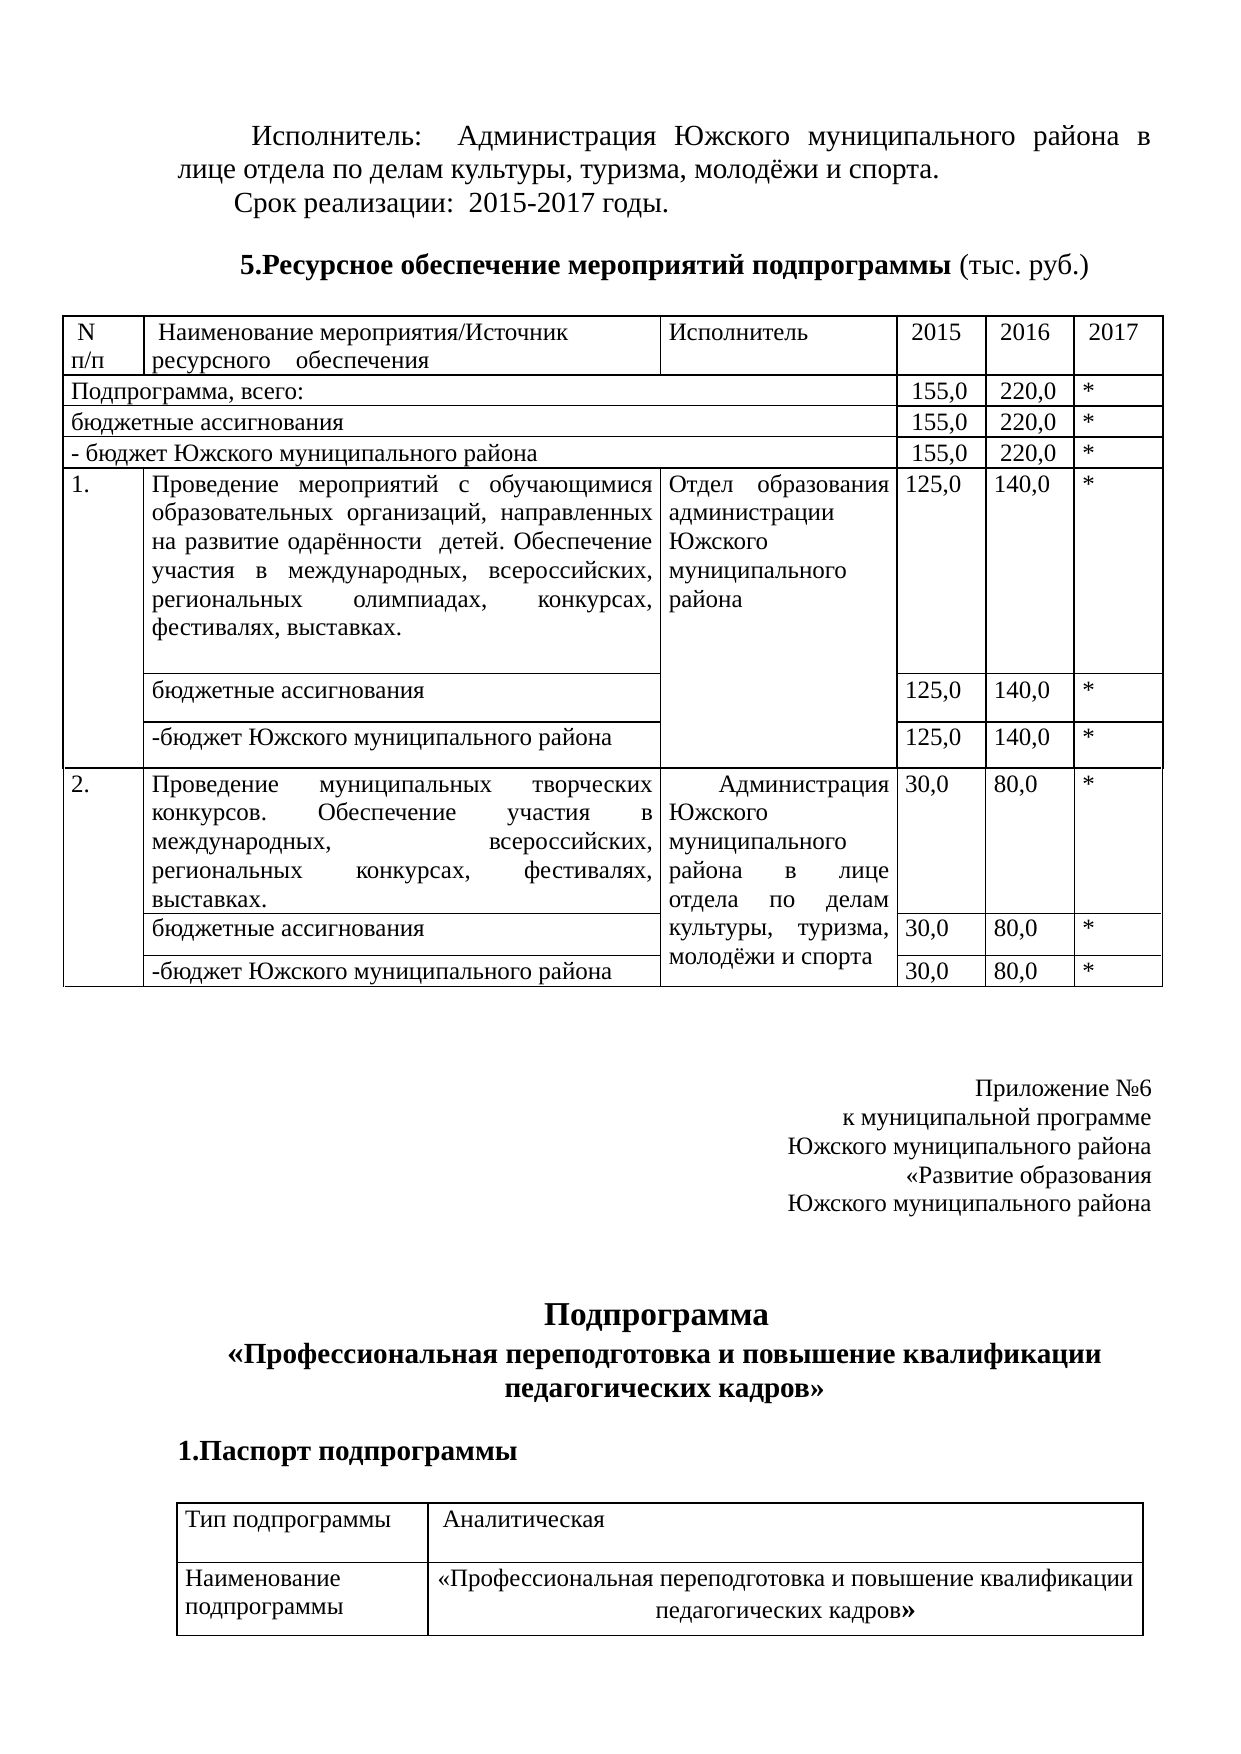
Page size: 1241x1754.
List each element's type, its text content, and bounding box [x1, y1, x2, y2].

table_cell 220,0 [987, 376, 1073, 405]
table_cell 155,0 [898, 376, 985, 405]
table_cell * [1075, 376, 1162, 405]
text 5.Ресурсное обеспечение мероприятий подпрограммы (тыс. руб.) [177, 247, 1152, 281]
table_cell 140,0 [987, 674, 1073, 721]
table_cell 80,0 [986, 769, 1074, 912]
table_cell * [1075, 767, 1162, 912]
table_cell * [1075, 913, 1162, 955]
table_cell бюджетные ассигнования [64, 406, 896, 436]
table_cell Подпрограмма, всего: [64, 376, 896, 405]
table_cell 125,0 [898, 723, 985, 767]
table_cell 30,0 [898, 956, 985, 986]
text Южского муниципального района [177, 1131, 1152, 1160]
text «Профессиональная переподготовка и повышение квалификации педагогических кадров» [177, 1332, 1152, 1404]
table_cell * [1075, 438, 1162, 467]
table_cell * [1075, 723, 1162, 767]
table_header Тип подпрограммы [178, 1504, 427, 1562]
table_cell - бюджет Южского муниципального района [64, 437, 896, 467]
text к муниципальной программе [177, 1102, 1152, 1131]
table_cell бюджетные ассигнования [144, 914, 660, 955]
table_cell бюджетные ассигнования [144, 674, 660, 721]
text Исполнитель: Администрация Южского муниципального района в лице отдела по делам культуры, туризма, молодёжи и спорта. [177, 118, 1152, 185]
text Срок реализации: 2015-2017 годы. [177, 185, 1152, 219]
table_cell 125,0 [898, 674, 985, 721]
table_cell -бюджет Южского муниципального района [144, 723, 660, 767]
table_header 2017 [1075, 317, 1162, 374]
table_cell * [1075, 407, 1162, 436]
table_header N п/п [64, 317, 143, 374]
table_header 2015 [898, 317, 985, 374]
table_cell 1. [64, 469, 143, 767]
table_cell 125,0 [898, 469, 985, 673]
table_cell -бюджет Южского муниципального района [144, 956, 660, 986]
table_cell 80,0 [986, 914, 1074, 955]
table_header Наименование мероприятия/Источник ресурсного обеспечения [145, 317, 660, 374]
text Подпрограмма [177, 1294, 1152, 1332]
table_cell 155,0 [898, 407, 985, 436]
text «Развитие образования [177, 1160, 1152, 1188]
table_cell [429, 1563, 1142, 1635]
table_cell Администрация Южского муниципального района в лице отдела по делам культуры, туризма, молодёжи и спорта [661, 769, 897, 986]
table_cell * [1075, 955, 1162, 986]
table_cell * [1075, 674, 1162, 721]
table_cell 30,0 [898, 914, 985, 955]
table_header Аналитическая [429, 1504, 1142, 1562]
table_cell 155,0 [898, 438, 985, 467]
text Приложение №6 [177, 1073, 1152, 1102]
text Южского муниципального района [177, 1188, 1152, 1217]
table_cell 140,0 [987, 469, 1073, 673]
table_header Исполнитель [661, 317, 896, 374]
table_cell 30,0 [898, 769, 985, 912]
table_cell Проведение муниципальных творческих конкурсов. Обеспечение участия в международных, всероссийских, региональных конкурсах, фестивалях, выставках. [144, 769, 660, 912]
table_cell * [1075, 469, 1162, 673]
table_cell 2. [64, 768, 143, 986]
table_cell 220,0 [987, 438, 1073, 467]
table_cell 140,0 [987, 723, 1073, 767]
table_cell Отдел образования администрации Южского муниципального района [661, 469, 896, 767]
table_cell 220,0 [987, 407, 1073, 436]
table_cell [178, 1563, 427, 1635]
table_header 2016 [987, 317, 1073, 374]
table_cell 80,0 [986, 956, 1074, 986]
table_cell Проведение мероприятий с обучающимися образовательных организаций, направленных на развитие одарённости детей. Обеспечение участия в международных, всероссийских, региональных олимпиадах, конкурсах, фестивалях, выставках. [144, 469, 660, 673]
text 1.Паспорт подпрограммы [177, 1433, 1152, 1466]
